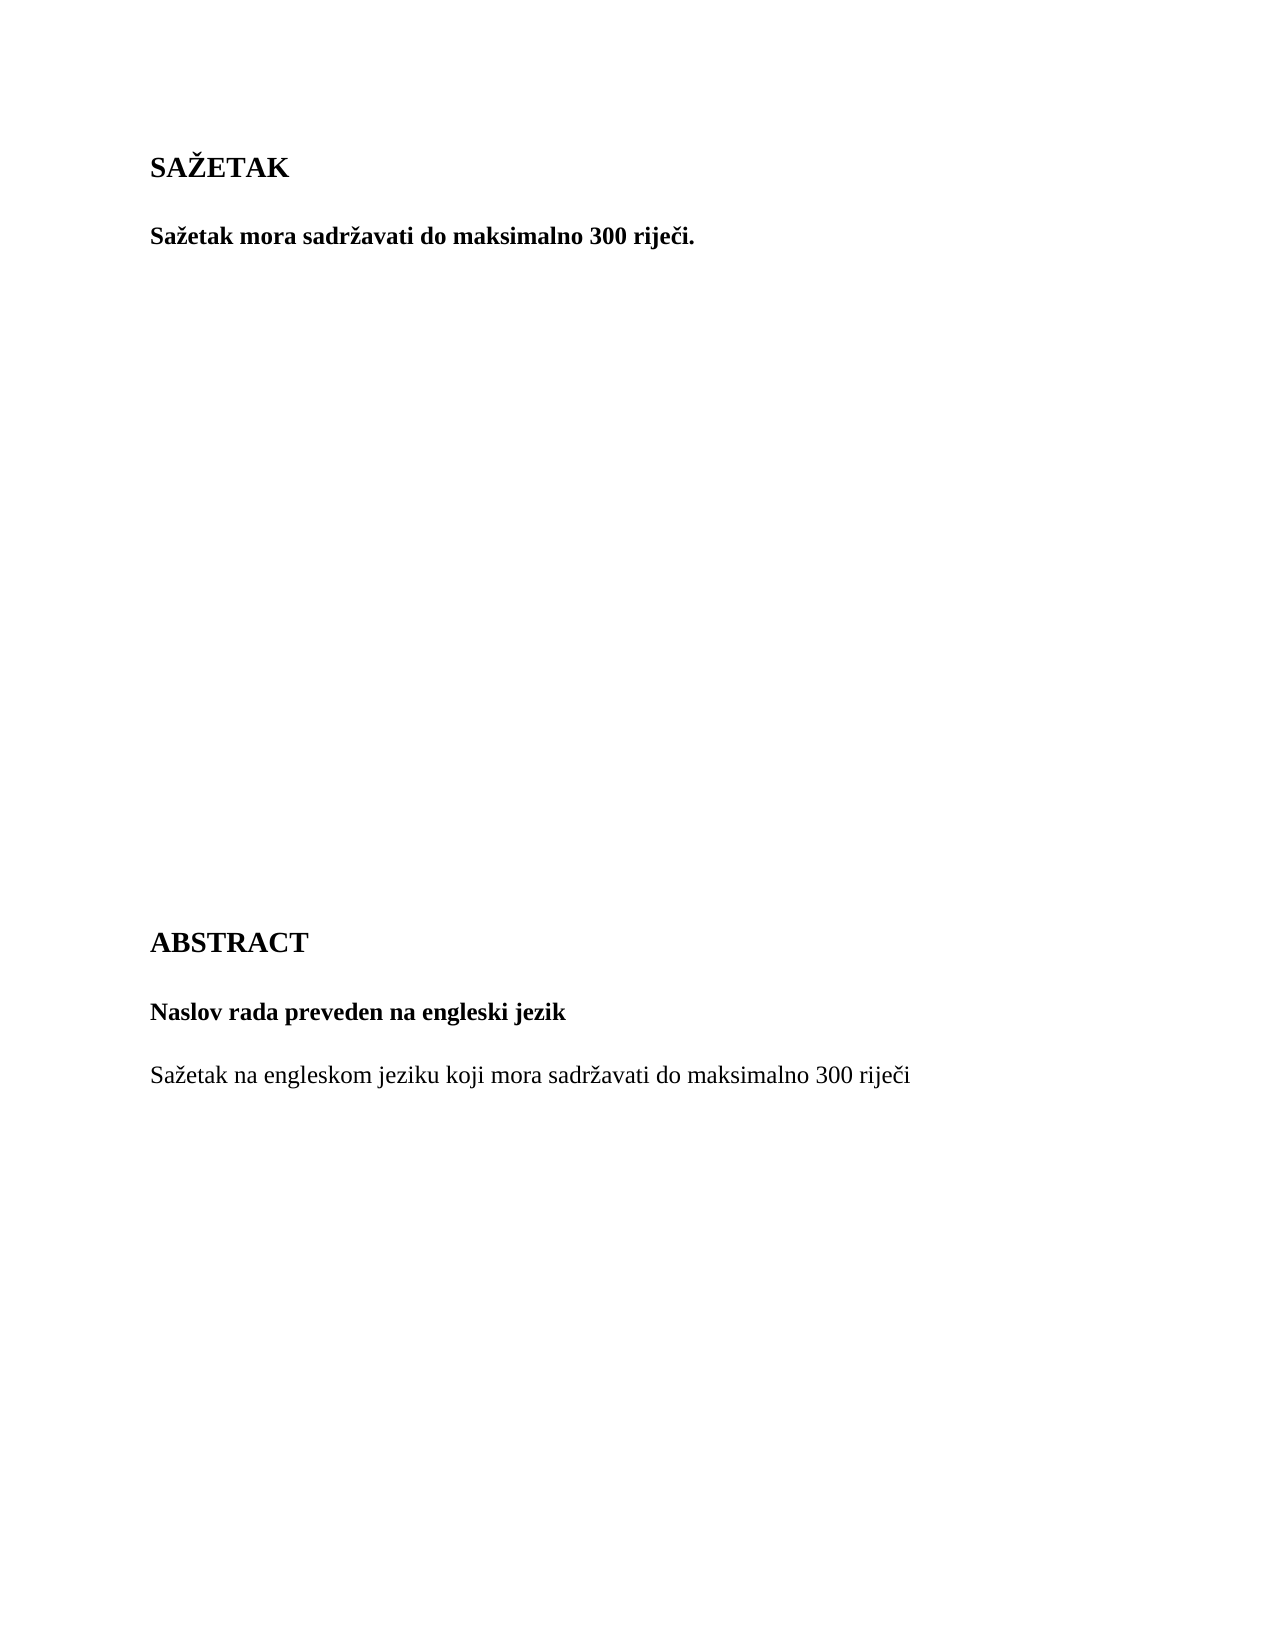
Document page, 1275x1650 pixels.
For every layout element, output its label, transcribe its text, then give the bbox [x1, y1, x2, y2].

text SAŽETAK [150, 150, 1125, 183]
text Naslov rada preveden na engleski jezik [150, 997, 1125, 1025]
text Sažetak na engleskom jeziku koji mora sadržavati do maksimalno 300 riječi [150, 1061, 1125, 1089]
text ABSTRACT [150, 925, 1125, 959]
text Sažetak mora sadržavati do maksimalno 300 riječi. [150, 221, 1125, 250]
